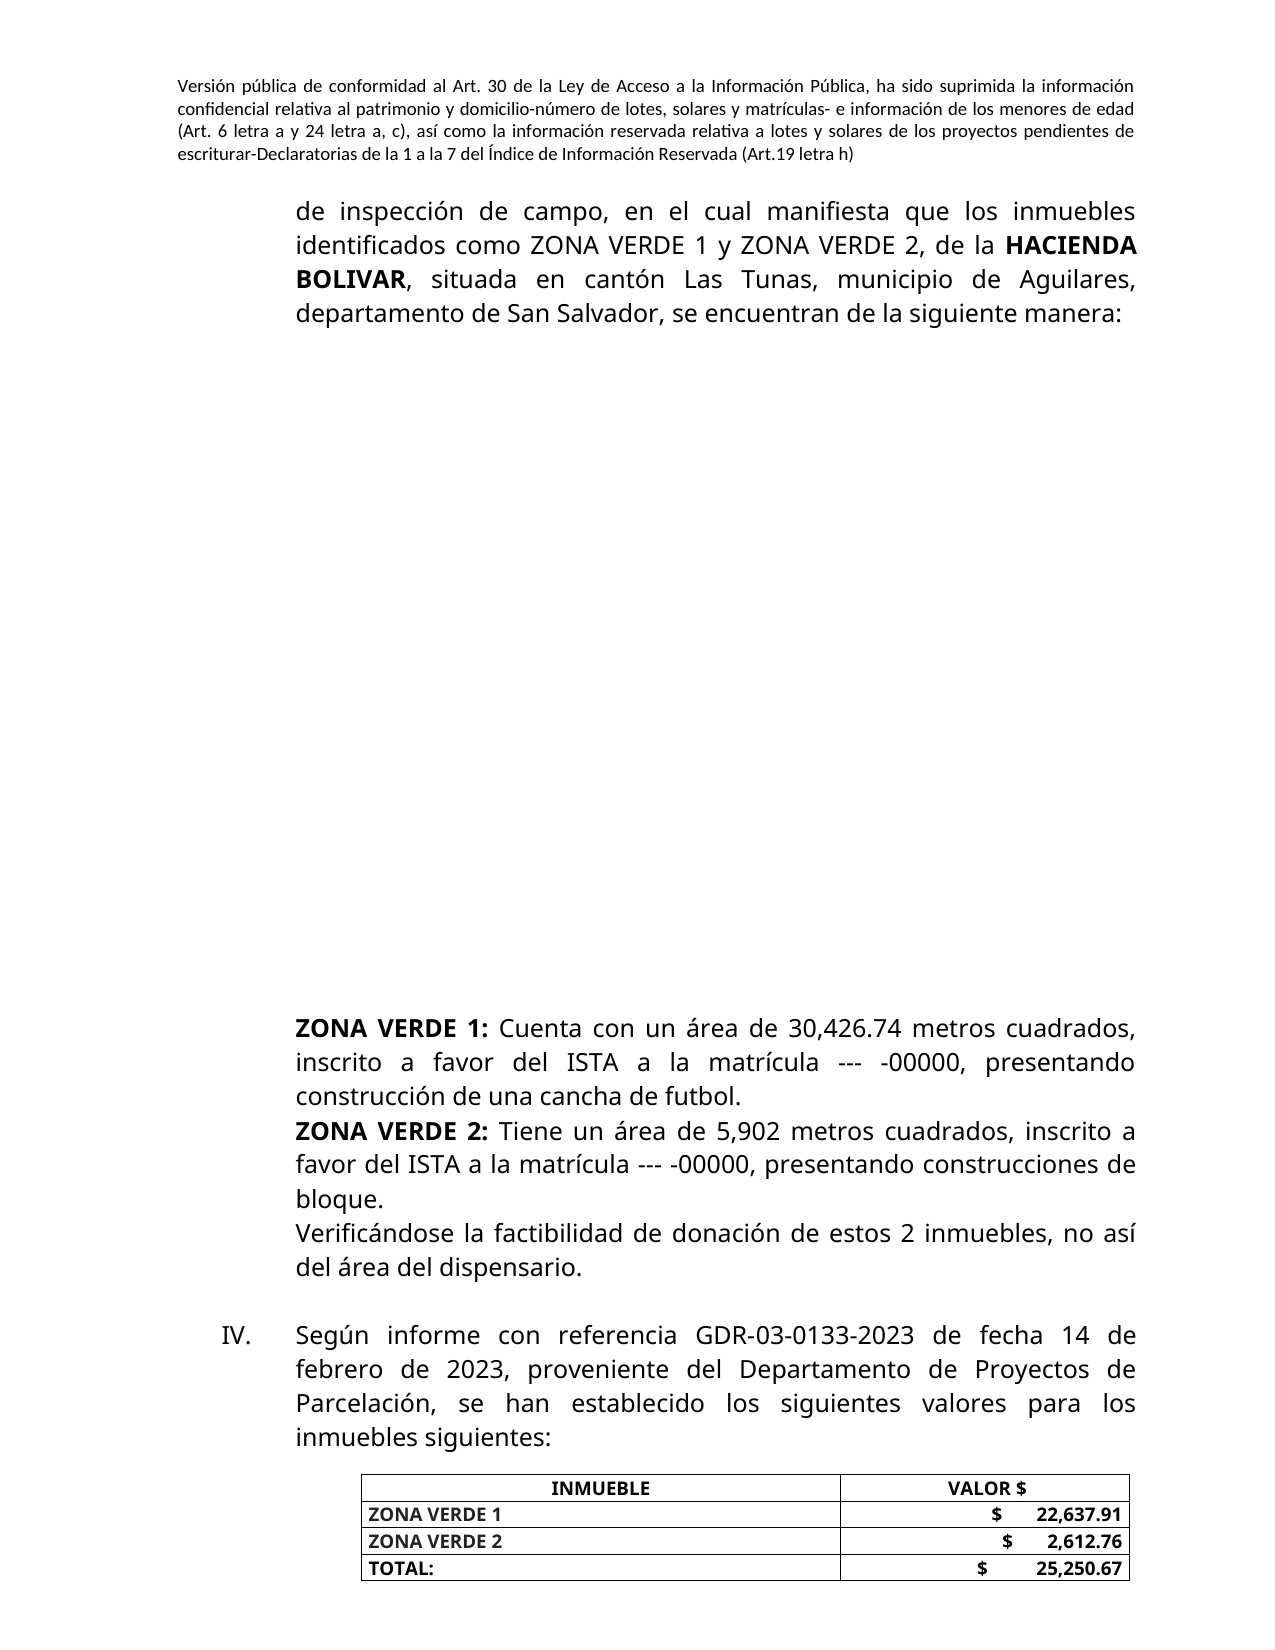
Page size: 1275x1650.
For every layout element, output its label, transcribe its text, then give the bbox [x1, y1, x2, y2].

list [295, 193, 1137, 330]
table_cell ZONA VERDE 1 [362, 1502, 840, 1527]
table_header VALOR $ [841, 1475, 1129, 1501]
table_cell $ 25,250.67 [841, 1555, 1129, 1580]
table_cell $ 22,637.91 [841, 1502, 1129, 1527]
table_header INMUEBLE [362, 1475, 840, 1501]
list Verificándose la factibilidad de donación de estos 2 inmuebles, no así del área del dispensario. [295, 1215, 1137, 1283]
list ZONA VERDE 2: Tiene un área de 5,902 metros cuadrados, inscrito a favor del ISTA a la matrícula --- -00000, presentando construcciones de bloque. [295, 1113, 1137, 1215]
table_cell $ 2,612.76 [841, 1528, 1129, 1554]
list Según informe con referencia GDR-03-0133-2023 de fecha 14 de febrero de 2023, proveniente del Departamento de Proyectos de Parcelación, se han establecido los siguientes valores para los inmuebles siguientes: [221, 1317, 1137, 1454]
table_cell TOTAL: [362, 1555, 840, 1580]
list ZONA VERDE 1: Cuenta con un área de 30,426.74 metros cuadrados, inscrito a favor del ISTA a la matrícula --- -00000, presentando construcción de una cancha de futbol. [295, 1011, 1137, 1113]
table_cell ZONA VERDE 2 [362, 1528, 840, 1554]
